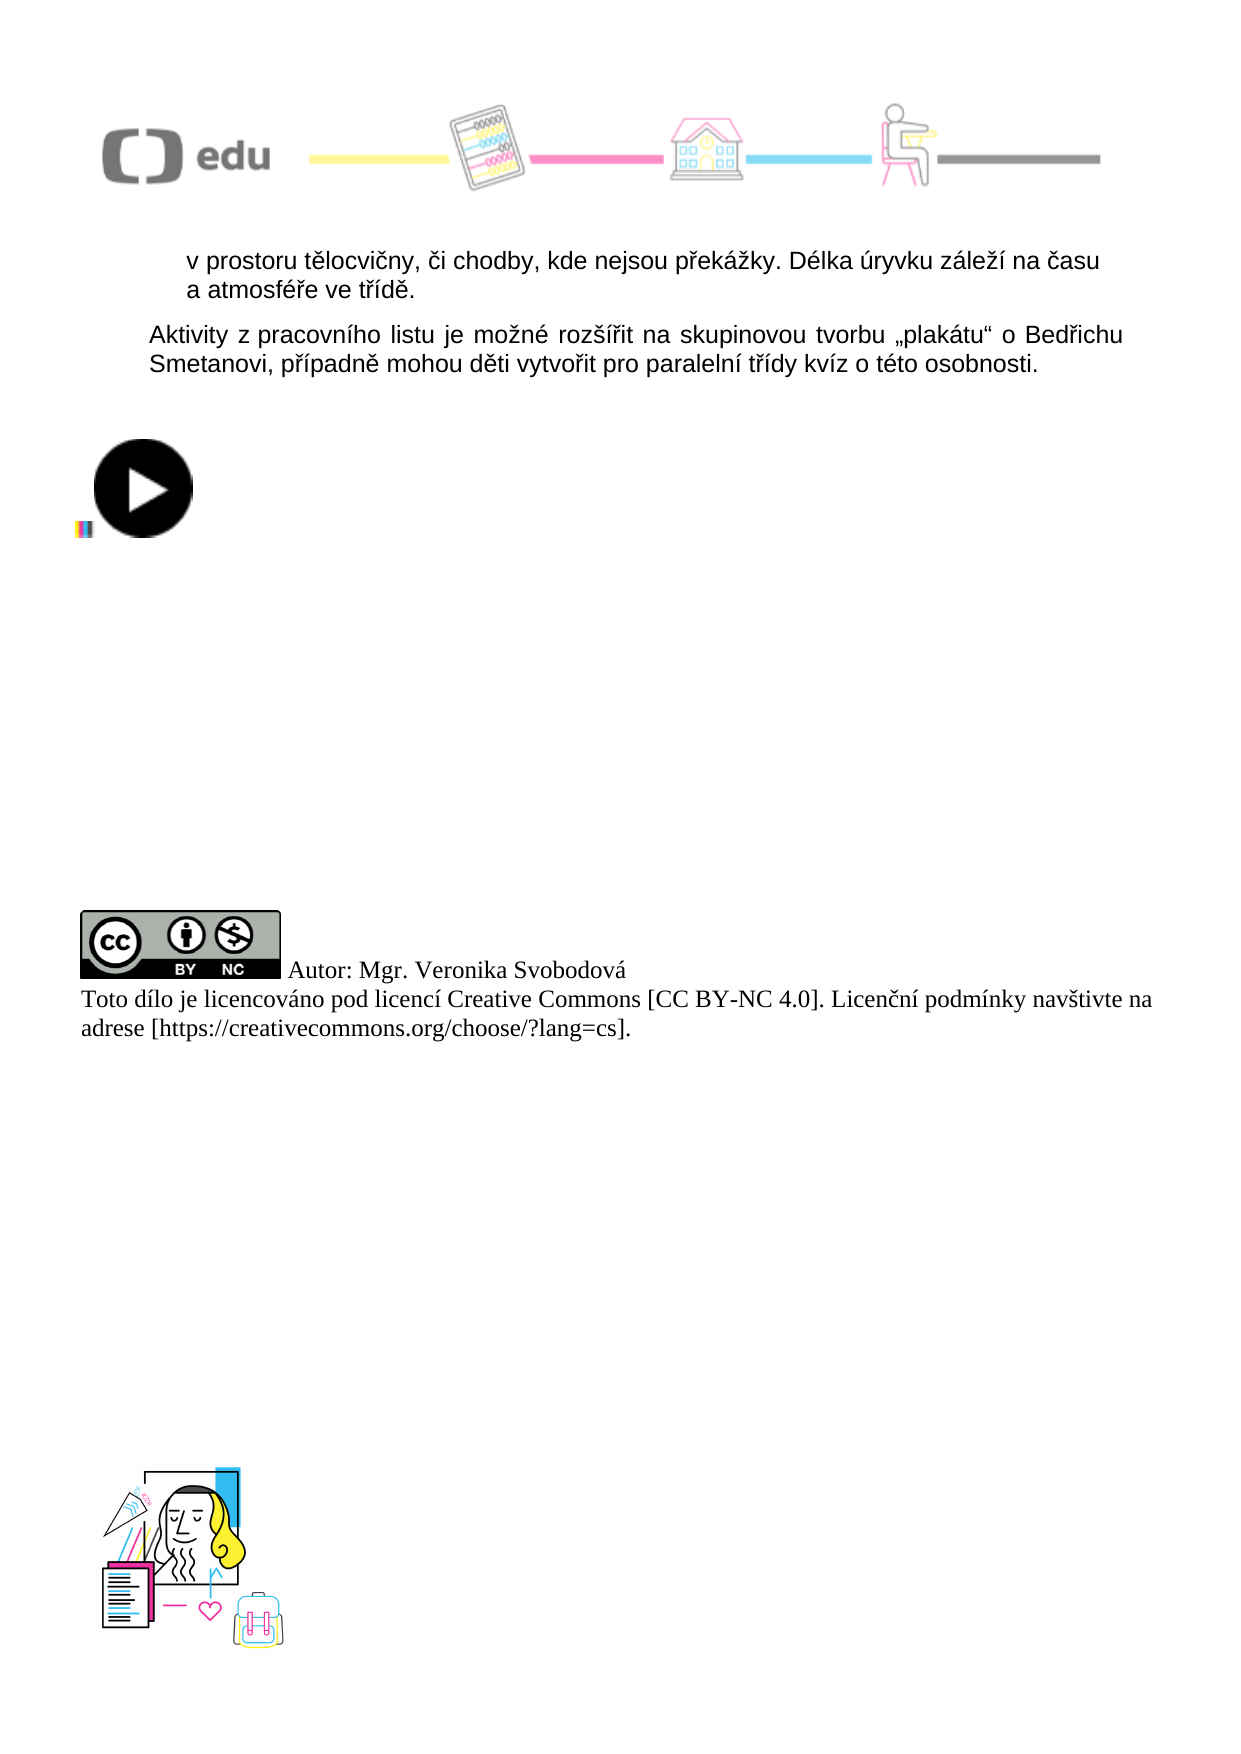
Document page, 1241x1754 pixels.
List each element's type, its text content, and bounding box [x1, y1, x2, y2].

picture [75, 1430, 326, 1681]
text Aktivity z pracovního listu je možné rozšířit na skupinovou tvorbu „plakátu“ o Bedřichu Smetanovi, případně mohou děti vytvořit pro paralelní třídy kvíz o této osobnosti. [149, 320, 1123, 378]
picture [75, 439, 193, 538]
picture [80, 910, 281, 979]
picture [75, 73, 1160, 220]
